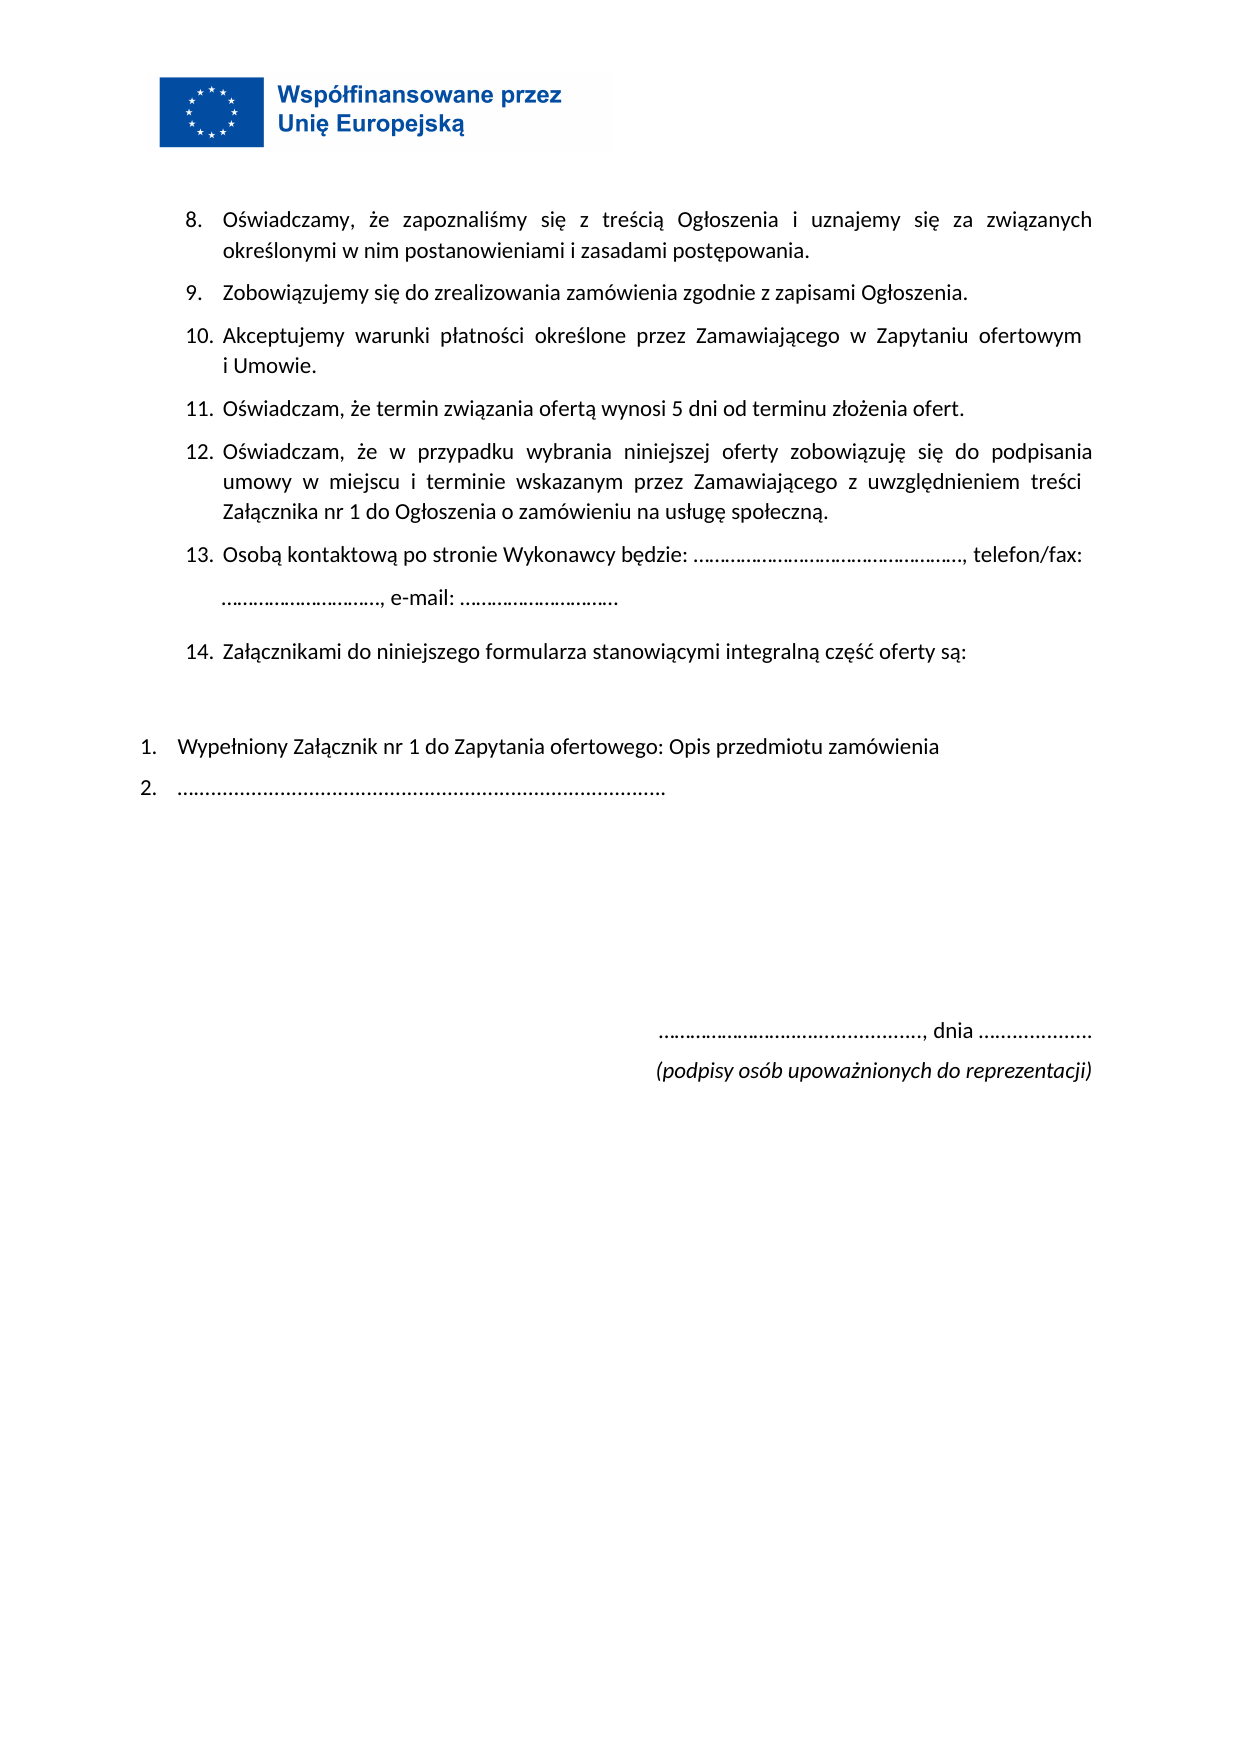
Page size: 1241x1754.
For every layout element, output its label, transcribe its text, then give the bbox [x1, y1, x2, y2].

picture [147, 73, 613, 152]
list Oświadczam, że termin związania ofertą wynosi 5 dni od terminu złożenia ofert. [185, 394, 1093, 422]
list Osobą kontaktową po stronie Wykonawcy będzie: ……………………………………………, telefon/fax: [185, 540, 1093, 568]
list Oświadczamy, że zapoznaliśmy się z treścią Ogłoszenia i uznajemy się za związanych określonymi w nim postanowieniami i zasadami postępowania. [185, 206, 1093, 264]
list Zobowiązujemy się do zrealizowania zamówienia zgodnie z zapisami Ogłoszenia. [185, 278, 1093, 306]
text ……………………..…..................., dnia …................. [148, 1016, 1093, 1044]
list Wypełniony Załącznik nr 1 do Zapytania ofertowego: Opis przedmiotu zamówienia [140, 732, 1093, 760]
text (podpisy osób upoważnionych do reprezentacji) [148, 1056, 1093, 1084]
list …………………………, e-mail: ………………………… [221, 583, 1093, 611]
list Załącznikami do niniejszego formularza stanowiącymi integralną część oferty są: [185, 637, 1093, 665]
list Oświadczam, że w przypadku wybrania niniejszej oferty zobowiązuję się do podpisania umowy w miejscu i terminie wskazanym przez Zamawiającego z uwzględnieniem treści Załącznika nr 1 do Ogłoszenia o zamówieniu na usługę społeczną. [185, 437, 1093, 525]
list ….................................................................................. [140, 773, 1093, 801]
list Akceptujemy warunki płatności określone przez Zamawiającego w Zapytaniu ofertowym i Umowie. [185, 321, 1093, 379]
